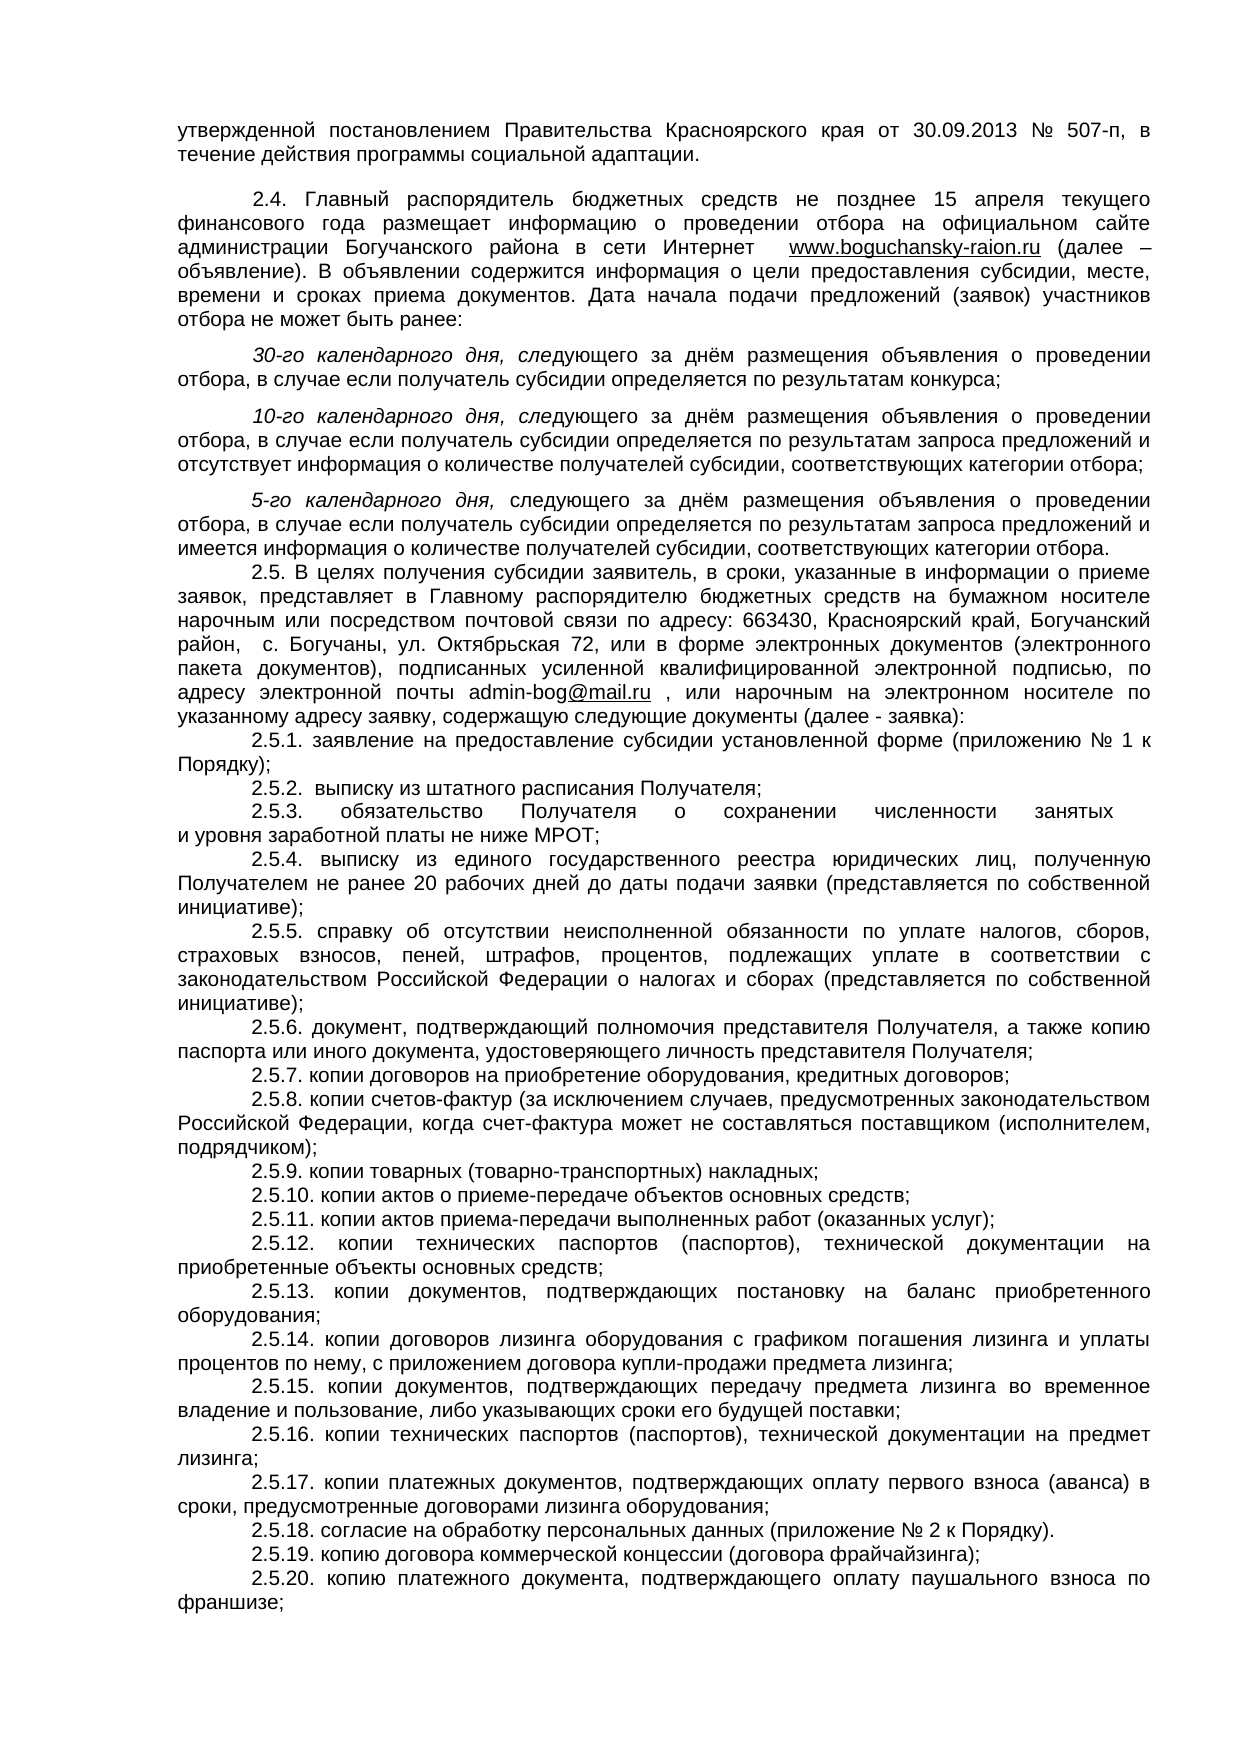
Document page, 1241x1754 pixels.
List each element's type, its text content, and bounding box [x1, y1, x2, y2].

text 2.5.14. копии договоров лизинга оборудования с графиком погашения лизинга и уплаты процентов по нему, с приложением договора купли-продажи предмета лизинга; [177, 1326, 1152, 1374]
text 30-го календарного дня, следующего за днём размещения объявления о проведении отбора, в случае если получатель субсидии определяется по результатам конкурса; [177, 343, 1152, 391]
text 2.5.9. копии товарных (товарно-транспортных) накладных; [177, 1159, 1152, 1183]
text 2.5.7. копии договоров на приобретение оборудования, кредитных договоров; [177, 1063, 1152, 1087]
text 2.5.12. копии технических паспортов (паспортов), технической документации на приобретенные объекты основных средств; [177, 1231, 1152, 1278]
text 2.5.13. копии документов, подтверждающих постановку на баланс приобретенного оборудования; [177, 1278, 1152, 1326]
text 2.5.8. копии счетов-фактур (за исключением случаев, предусмотренных законодательством Российской Федерации, когда счет-фактура может не составляться поставщиком (исполнителем, подрядчиком); [177, 1087, 1152, 1159]
text 2.5.19. копию договора коммерческой концессии (договора фрайчайзинга); [177, 1542, 1152, 1566]
text 2.5.11. копии актов приема-передачи выполненных работ (оказанных услуг); [177, 1207, 1152, 1231]
text 2.5.10. копии актов о приеме-передаче объектов основных средств; [177, 1183, 1152, 1207]
text 2.5.6. документ, подтверждающий полномочия представителя Получателя, а также копию паспорта или иного документа, удостоверяющего личность представителя Получателя; [177, 1015, 1152, 1063]
text 2.5.1. заявление на предоставление субсидии установленной форме (приложению № 1 к Порядку); [177, 727, 1152, 775]
text 2.5.16. копии технических паспортов (паспортов), технической документации на предмет лизинга; [177, 1422, 1152, 1470]
text 2.4. Главный распорядитель бюджетных средств не позднее 15 апреля текущего финансового года размещает информацию о проведении отбора на официальном сайте администрации Богучанского района в сети Интернет www.boguchansky-raion.ru (далее – объявление). В объявлении содержится информация о цели предоставления субсидии, месте, времени и сроках приема документов. Дата начала подачи предложений (заявок) участников отбора не может быть ранее: [177, 187, 1152, 331]
text 2.5. В целях получения субсидии заявитель, в сроки, указанные в информации о приеме заявок, представляет в Главному распорядителю бюджетных средств на бумажном носителе нарочным или посредством почтовой связи по адресу: 663430, Красноярский край, Богучанский район, с. Богучаны, ул. Октябрьская 72, или в форме электронных документов (электронного пакета документов), подписанных усиленной квалифицированной электронной подписью, по адресу электронной почты admin-bog@mail.ru , или нарочным на электронном носителе по указанному адресу заявку, содержащую следующие документы (далее - заявка): [177, 560, 1152, 727]
text 5-го календарного дня, следующего за днём размещения объявления о проведении отбора, в случае если получатель субсидии определяется по результатам запроса предложений и имеется информация о количестве получателей субсидии, соответствующих категории отбора. [177, 488, 1152, 560]
text 2.5.4. выписку из единого государственного реестра юридических лиц, полученную Получателем не ранее 20 рабочих дней до даты подачи заявки (представляется по собственной инициативе); [177, 847, 1152, 919]
text 2.5.15. копии документов, подтверждающих передачу предмета лизинга во временное владение и пользование, либо указывающих сроки его будущей поставки; [177, 1374, 1152, 1422]
text 2.5.5. справку об отсутствии неисполненной обязанности по уплате налогов, сборов, страховых взносов, пеней, штрафов, процентов, подлежащих уплате в соответствии с законодательством Российской Федерации о налогах и сборах (представляется по собственной инициативе); [177, 919, 1152, 1015]
text 2.5.18. согласие на обработку персональных данных (приложение № 2 к Порядку). [177, 1518, 1152, 1542]
text 2.5.17. копии платежных документов, подтверждающих оплату первого взноса (аванса) в сроки, предусмотренные договорами лизинга оборудования; [177, 1470, 1152, 1518]
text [177, 118, 1152, 166]
text 2.5.20. копию платежного документа, подтверждающего оплату паушального взноса по франшизе; [177, 1566, 1152, 1614]
text 2.5.2. выписку из штатного расписания Получателя; [177, 775, 1152, 799]
text 2.5.3. обязательство Получателя о сохранении численности занятых и уровня заработной платы не ниже МРОТ; [177, 799, 1152, 847]
text 10-го календарного дня, следующего за днём размещения объявления о проведении отбора, в случае если получатель субсидии определяется по результатам запроса предложений и отсутствует информация о количестве получателей субсидии, соответствующих категории отбора; [177, 403, 1152, 475]
